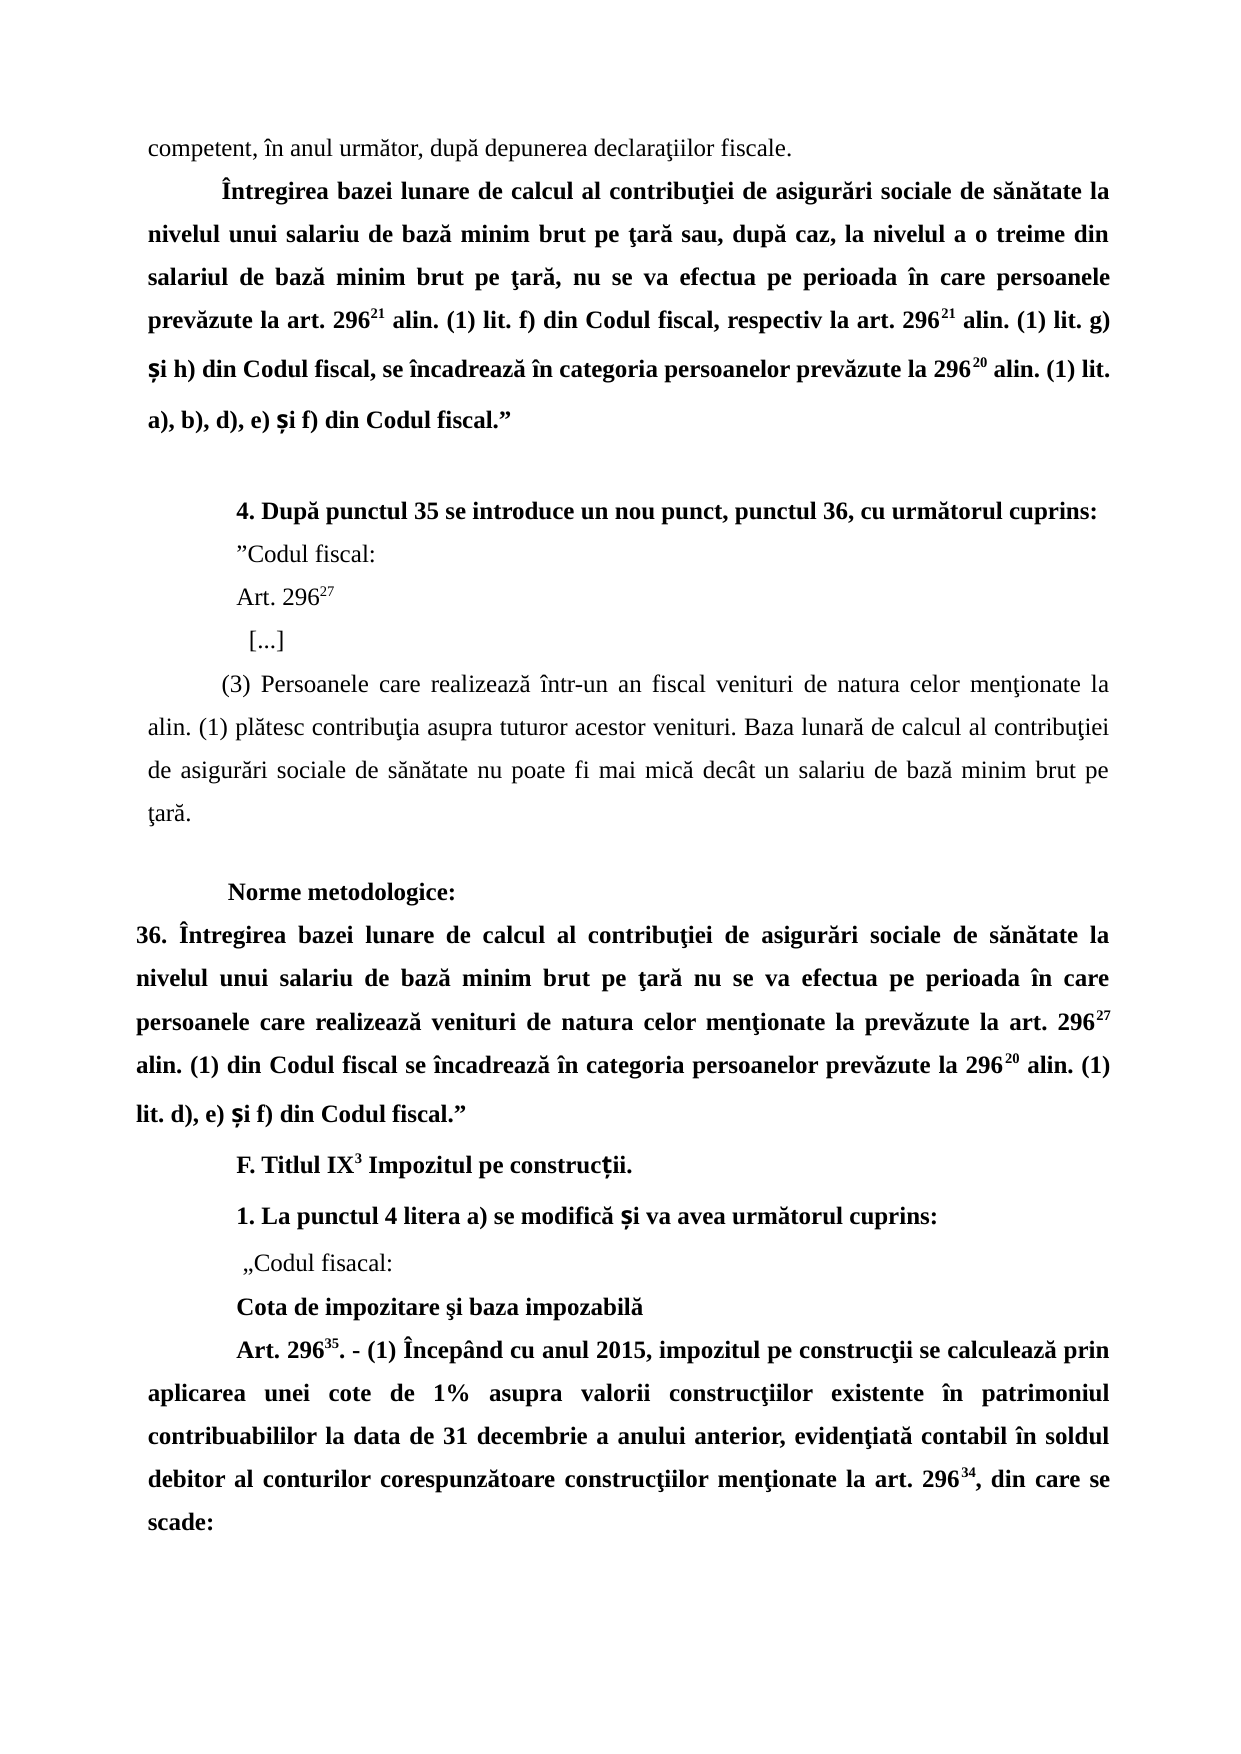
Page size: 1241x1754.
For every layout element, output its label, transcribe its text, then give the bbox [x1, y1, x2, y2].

text (3) Persoanele care realizează într-un an fiscal venituri de natura celor menţionate la alin. (1) plătesc contribuţia asupra tuturor acestor venituri. Baza lunară de calcul al contribuţiei de asigurări sociale de sănătate nu poate fi mai mică decât un salariu de bază minim brut pe ţară. [148, 669, 1111, 827]
text [...] [136, 626, 1111, 654]
text ”Codul fiscal: [136, 539, 1111, 568]
text 36. Întregirea bazei lunare de calcul al contribuţiei de asigurări sociale de sănătate la nivelul unui salariu de bază minim brut pe ţară nu se va efectua pe perioada în care persoanele care realizează venituri de natura celor menţionate la prevăzute la art. 29627 alin. (1) din Codul fiscal se încadrează în categoria persoanelor prevăzute la 29620 alin. (1) lit. d), e) și f) din Codul fiscal.” [136, 920, 1111, 1129]
text Cota de impozitare şi baza impozabilă [236, 1292, 1111, 1320]
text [148, 133, 1111, 161]
text 1. La punctul 4 litera a) se modifică și va avea următorul cuprins: [148, 1197, 1111, 1232]
text Norme metodologice: [148, 877, 1111, 906]
text 4. După punctul 35 se introduce un nou punct, punctul 36, cu următorul cuprins: [136, 496, 1111, 525]
text „Codul fisacal: [236, 1248, 1111, 1277]
text F. Titlul IX3 Impozitul pe construcții. [236, 1146, 1111, 1181]
text Art. 29627 [136, 582, 1111, 611]
text Întregirea bazei lunare de calcul al contribuţiei de asigurări sociale de sănătate la nivelul unui salariu de bază minim brut pe ţară sau, după caz, la nivelul a o treime din salariul de bază minim brut pe ţară, nu se va efectua pe perioada în care persoanele prevăzute la art. 29621 alin. (1) lit. f) din Codul fiscal, respectiv la art. 29621 alin. (1) lit. g) și h) din Codul fiscal, se încadrează în categoria persoanelor prevăzute la 29620 alin. (1) lit. a), b), d), e) și f) din Codul fiscal.” [148, 176, 1111, 436]
text Art. 29635. - (1) Începând cu anul 2015, impozitul pe construcţii se calculează prin aplicarea unei cote de 1% asupra valorii construcţiilor existente în patrimoniul contribuabililor la data de 31 decembrie a anului anterior, evidenţiată contabil în soldul debitor al conturilor corespunzătoare construcţiilor menţionate la art. 29634, din care se scade: [148, 1335, 1111, 1536]
